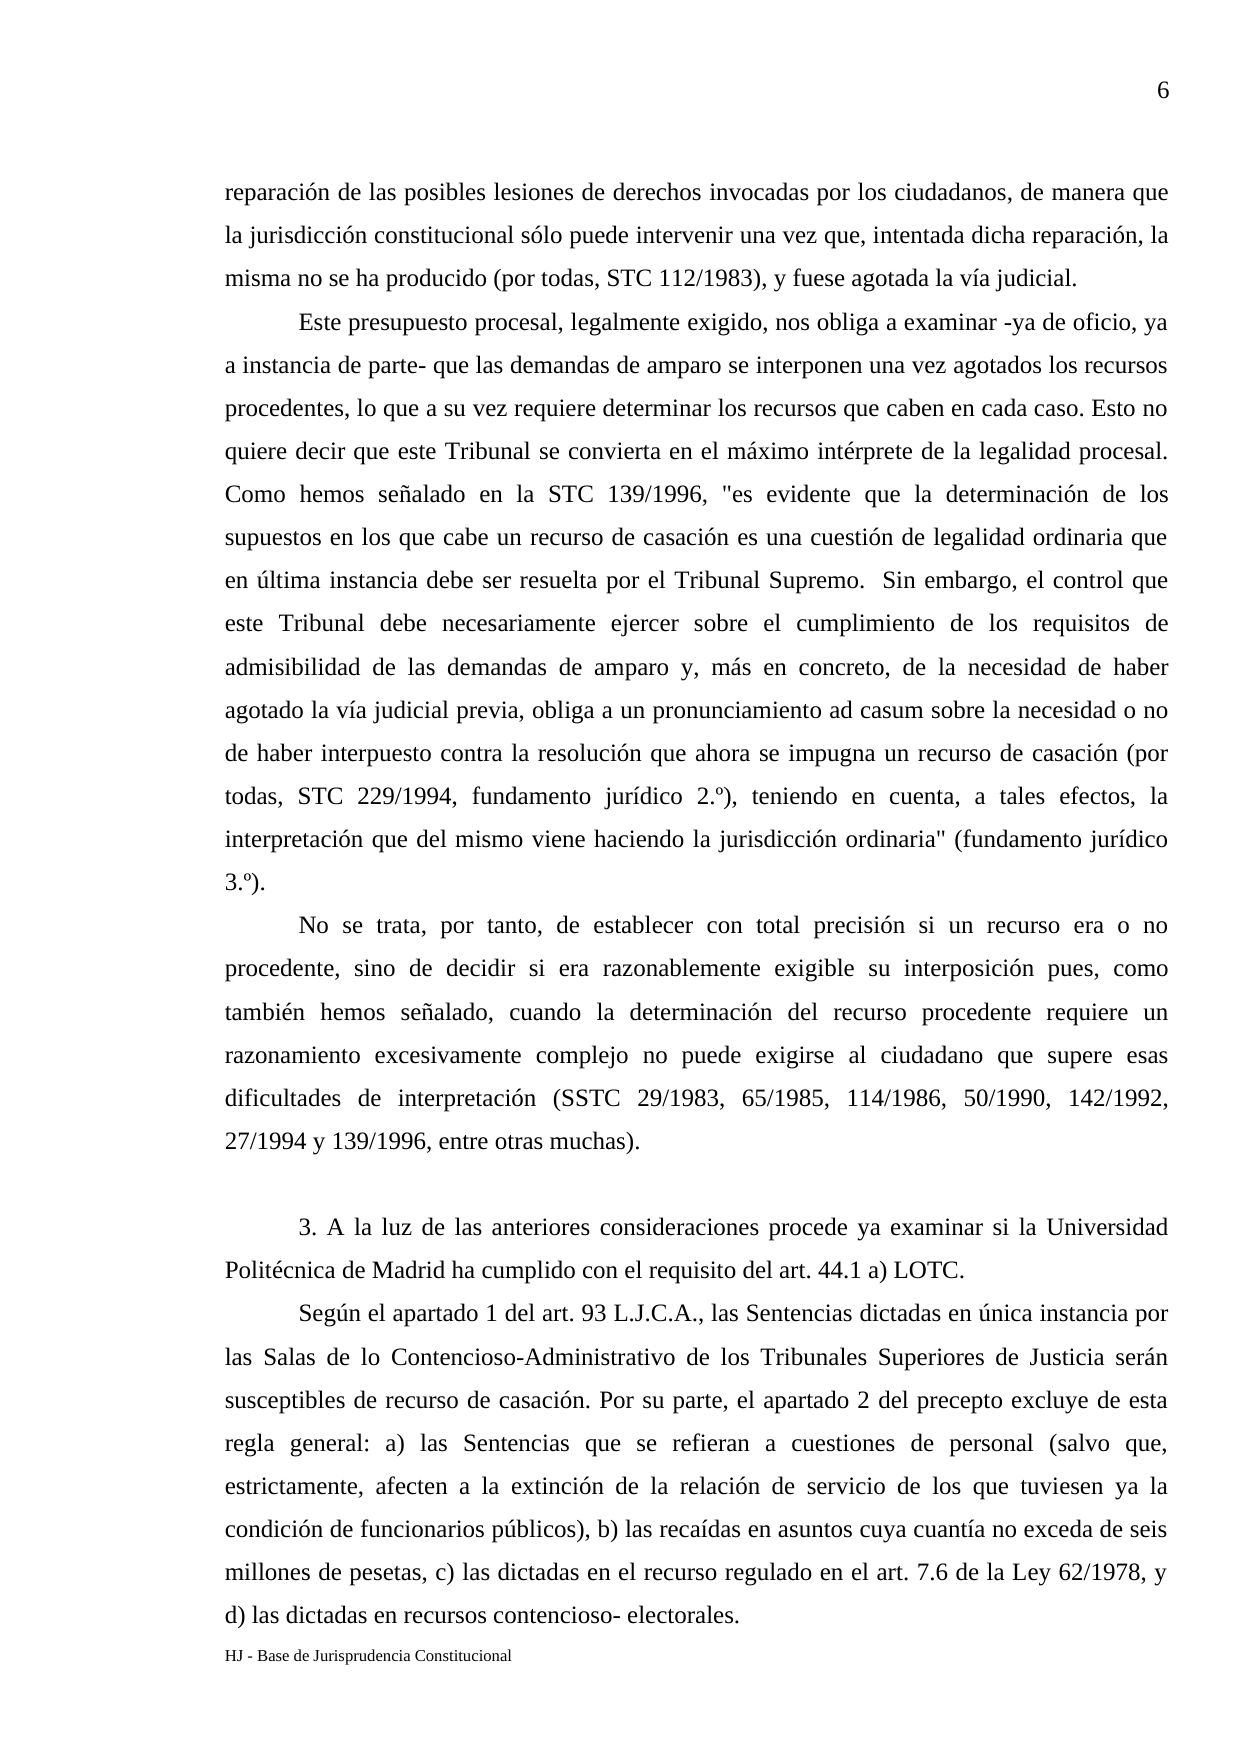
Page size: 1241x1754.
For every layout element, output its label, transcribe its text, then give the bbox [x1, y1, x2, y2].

text Este presupuesto procesal, legalmente exigido, nos obliga a examinar -ya de oficio, ya a instancia de parte- que las demandas de amparo se interponen una vez agotados los recursos procedentes, lo que a su vez requiere determinar los recursos que caben en cada caso. Esto no quiere decir que este Tribunal se convierta en el máximo intérprete de la legalidad procesal. Como hemos señalado en la STC 139/1996, "es evidente que la determinación de los supuestos en los que cabe un recurso de casación es una cuestión de legalidad ordinaria que en última instancia debe ser resuelta por el Tribunal Supremo. Sin embargo, el control que este Tribunal debe necesariamente ejercer sobre el cumplimiento de los requisitos de admisibilidad de las demandas de amparo y, más en concreto, de la necesidad de haber agotado la vía judicial previa, obliga a un pronunciamiento ad casum sobre la necesidad o no de haber interpuesto contra la resolución que ahora se impugna un recurso de casación (por todas, STC 229/1994, fundamento jurídico 2.º), teniendo en cuenta, a tales efectos, la interpretación que del mismo viene haciendo la jurisdicción ordinaria" (fundamento jurídico 3.º). [224, 307, 1169, 896]
text 3. A la luz de las anteriores consideraciones procede ya examinar si la Universidad Politécnica de Madrid ha cumplido con el requisito del art. 44.1 a) LOTC. [224, 1212, 1169, 1284]
text Según el apartado 1 del art. 93 L.J.C.A., las Sentencias dictadas en única instancia por las Salas de lo Contencioso-Administrativo de los Tribunales Superiores de Justicia serán susceptibles de recurso de casación. Por su parte, el apartado 2 del precepto excluye de esta regla general: a) las Sentencias que se refieran a cuestiones de personal (salvo que, estrictamente, afecten a la extinción de la relación de servicio de los que tuviesen ya la condición de funcionarios públicos), b) las recaídas en asuntos cuya cuantía no exceda de seis millones de pesetas, c) las dictadas en el recurso regulado en el art. 7.6 de la Ley 62/1978, y d) las dictadas en recursos contencioso- electorales. [224, 1298, 1169, 1629]
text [224, 177, 1169, 292]
text No se trata, por tanto, de establecer con total precisión si un recurso era o no procedente, sino de decidir si era razonablemente exigible su interposición pues, como también hemos señalado, cuando la determinación del recurso procedente requiere un razonamiento excesivamente complejo no puede exigirse al ciudadano que supere esas dificultades de interpretación (SSTC 29/1983, 65/1985, 114/1986, 50/1990, 142/1992, 27/1994 y 139/1996, entre otras muchas). [224, 910, 1169, 1155]
